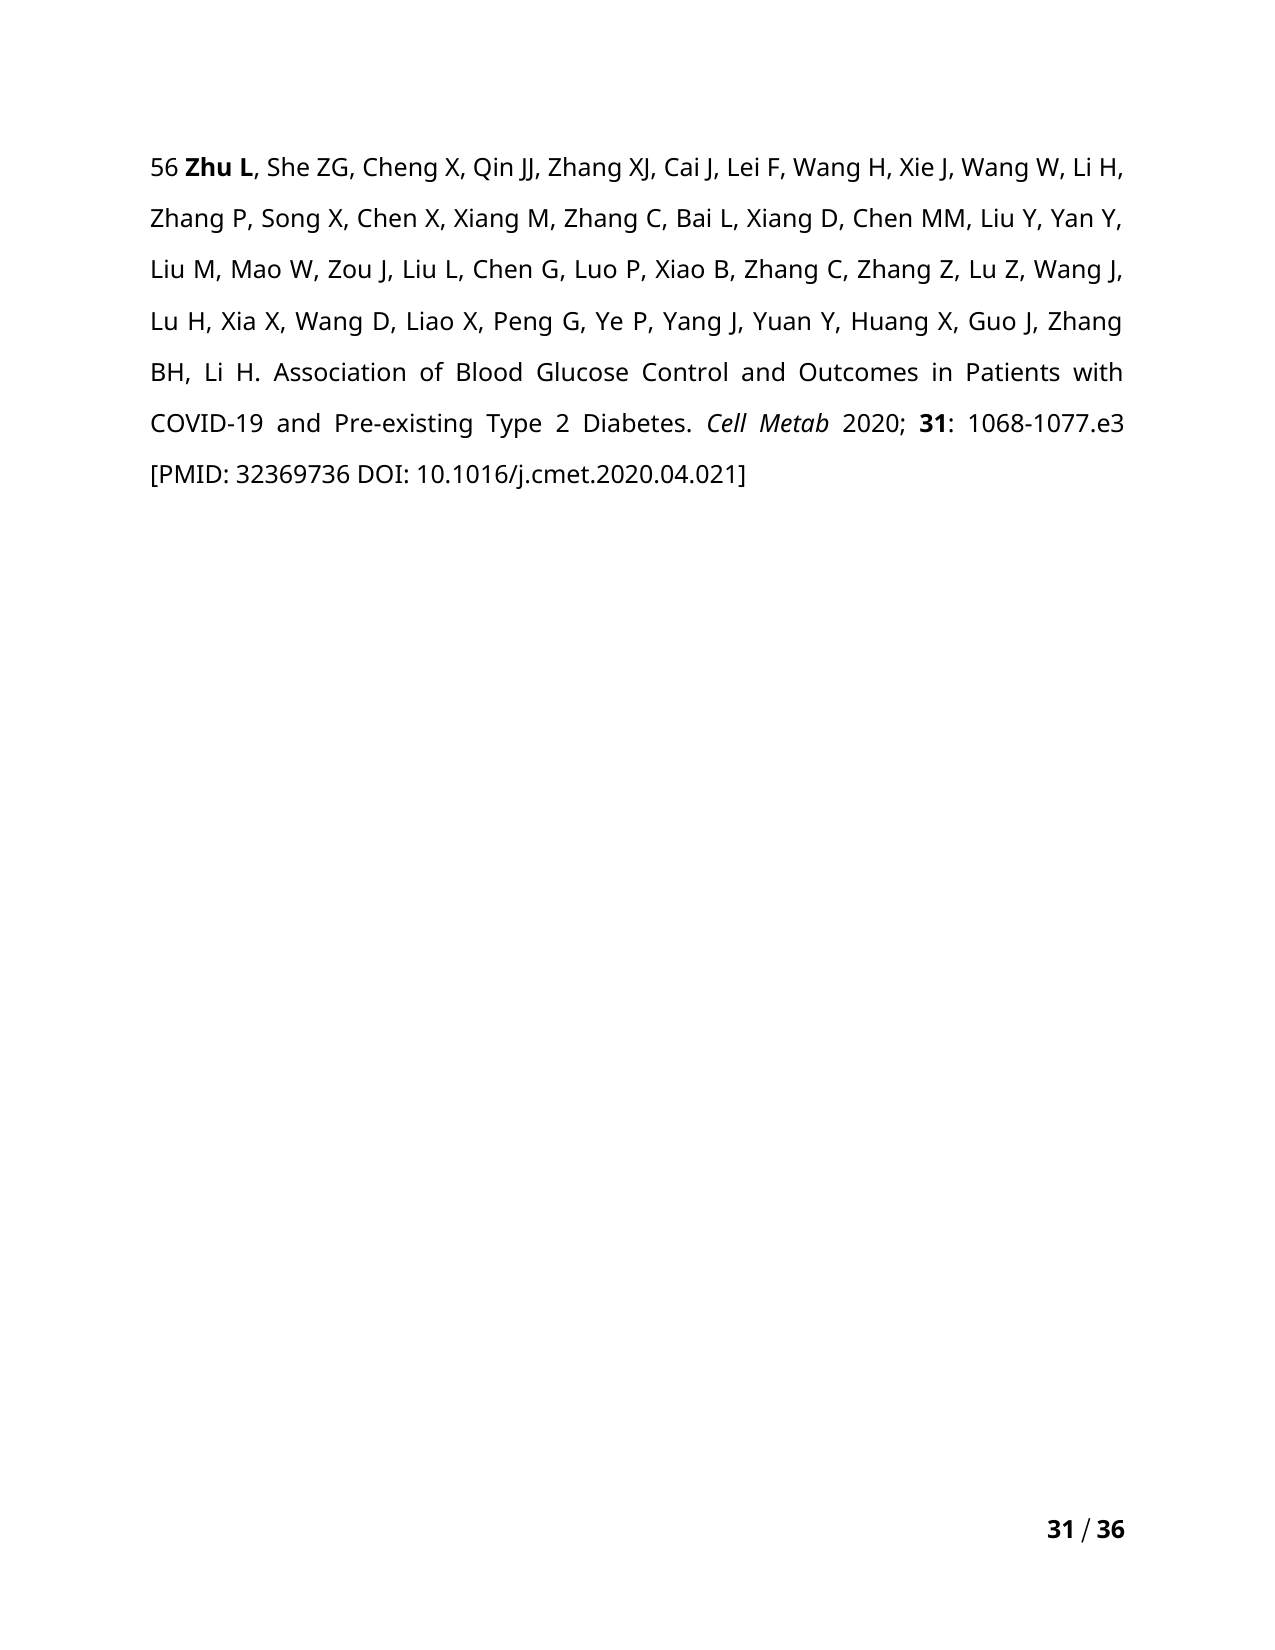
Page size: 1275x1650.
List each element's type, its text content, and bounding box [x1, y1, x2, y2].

text 56 Zhu L, She ZG, Cheng X, Qin JJ, Zhang XJ, Cai J, Lei F, Wang H, Xie J, Wang W, Li H, Zhang P, Song X, Chen X, Xiang M, Zhang C, Bai L, Xiang D, Chen MM, Liu Y, Yan Y, Liu M, Mao W, Zou J, Liu L, Chen G, Luo P, Xiao B, Zhang C, Zhang Z, Lu Z, Wang J, Lu H, Xia X, Wang D, Liao X, Peng G, Ye P, Yang J, Yuan Y, Huang X, Guo J, Zhang BH, Li H. Association of Blood Glucose Control and Outcomes in Patients with COVID-19 and Pre-existing Type 2 Diabetes. Cell Metab 2020; 31: 1068-1077.e3 [PMID: 32369736 DOI: 10.1016/j.cmet.2020.04.021] [150, 150, 1125, 490]
